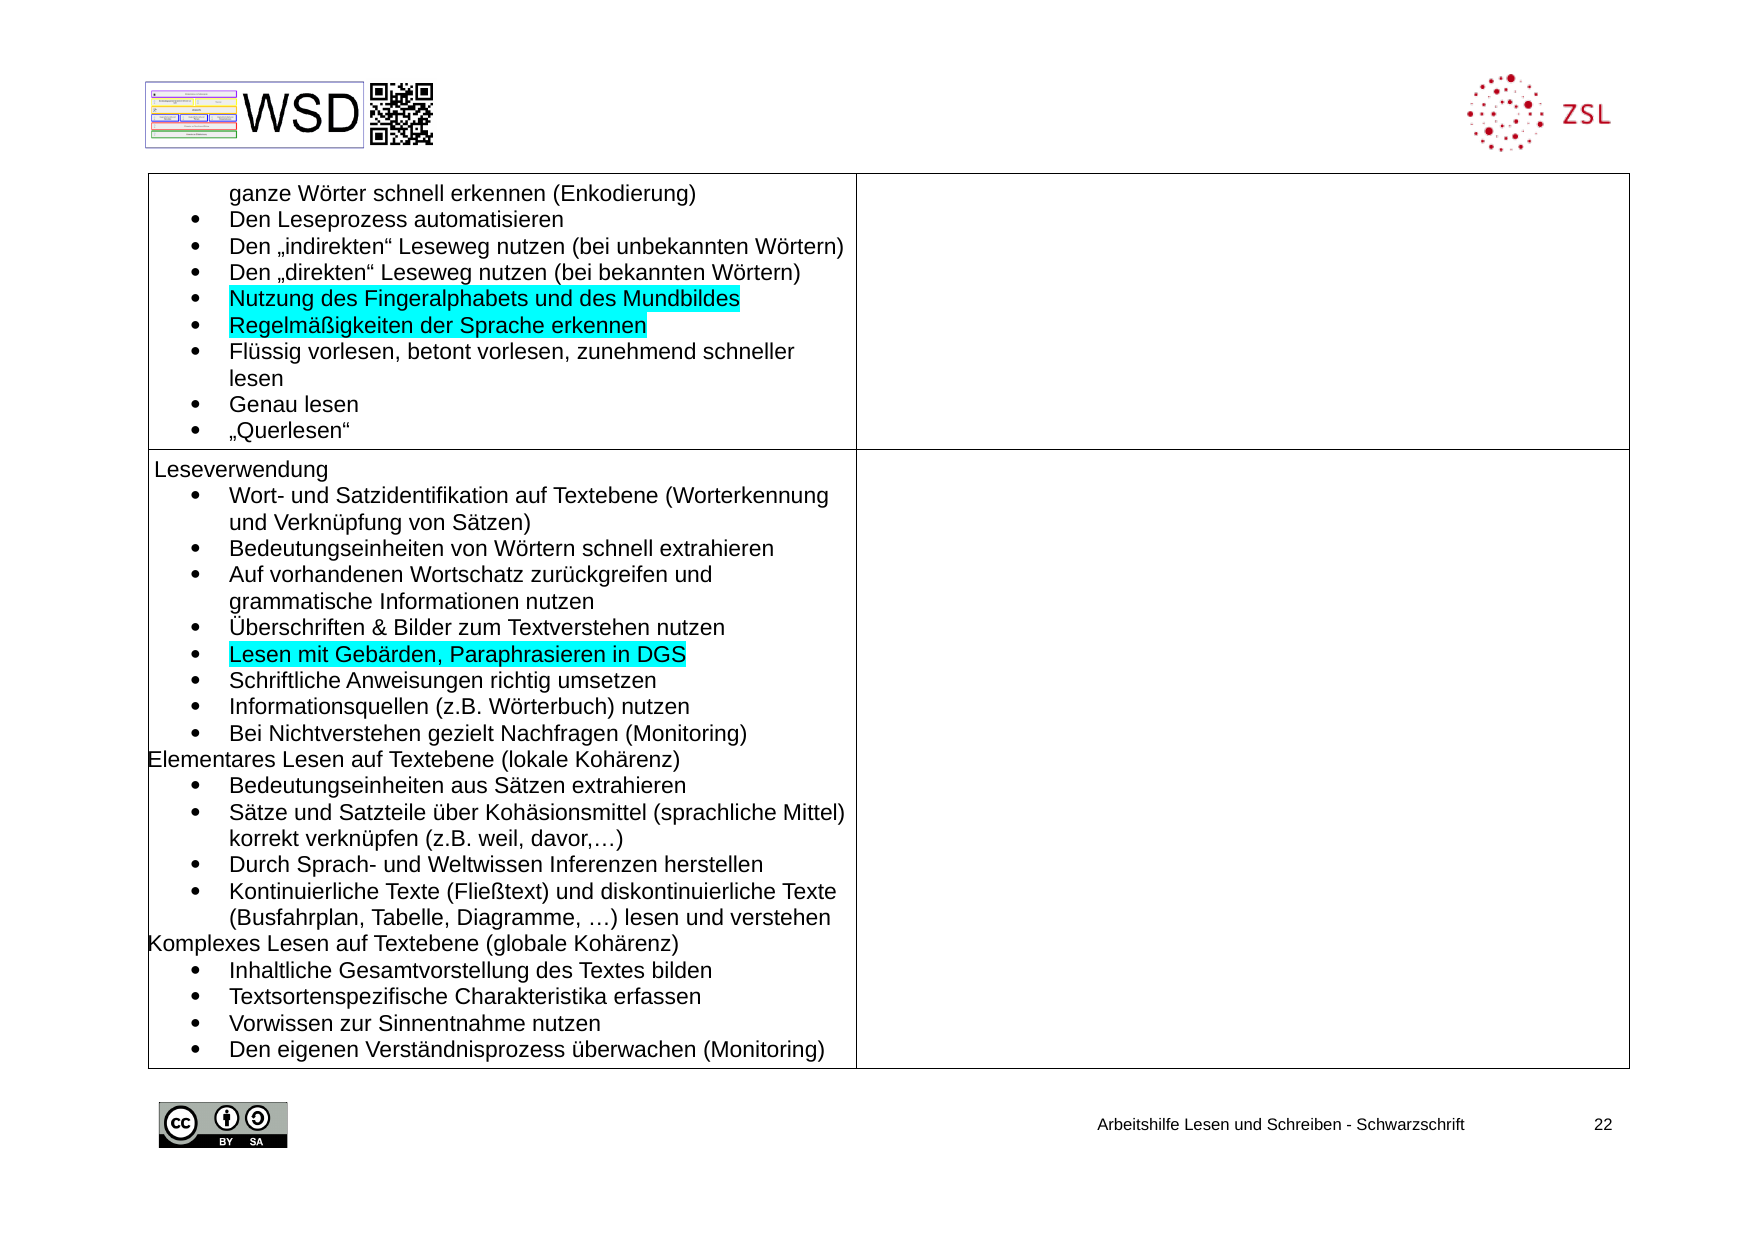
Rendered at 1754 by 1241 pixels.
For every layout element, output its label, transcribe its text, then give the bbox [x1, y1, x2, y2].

picture [1465, 73, 1613, 154]
picture [158, 1102, 288, 1148]
table_cell [857, 450, 1629, 1068]
table_header [857, 174, 1629, 449]
picture [143, 78, 438, 150]
